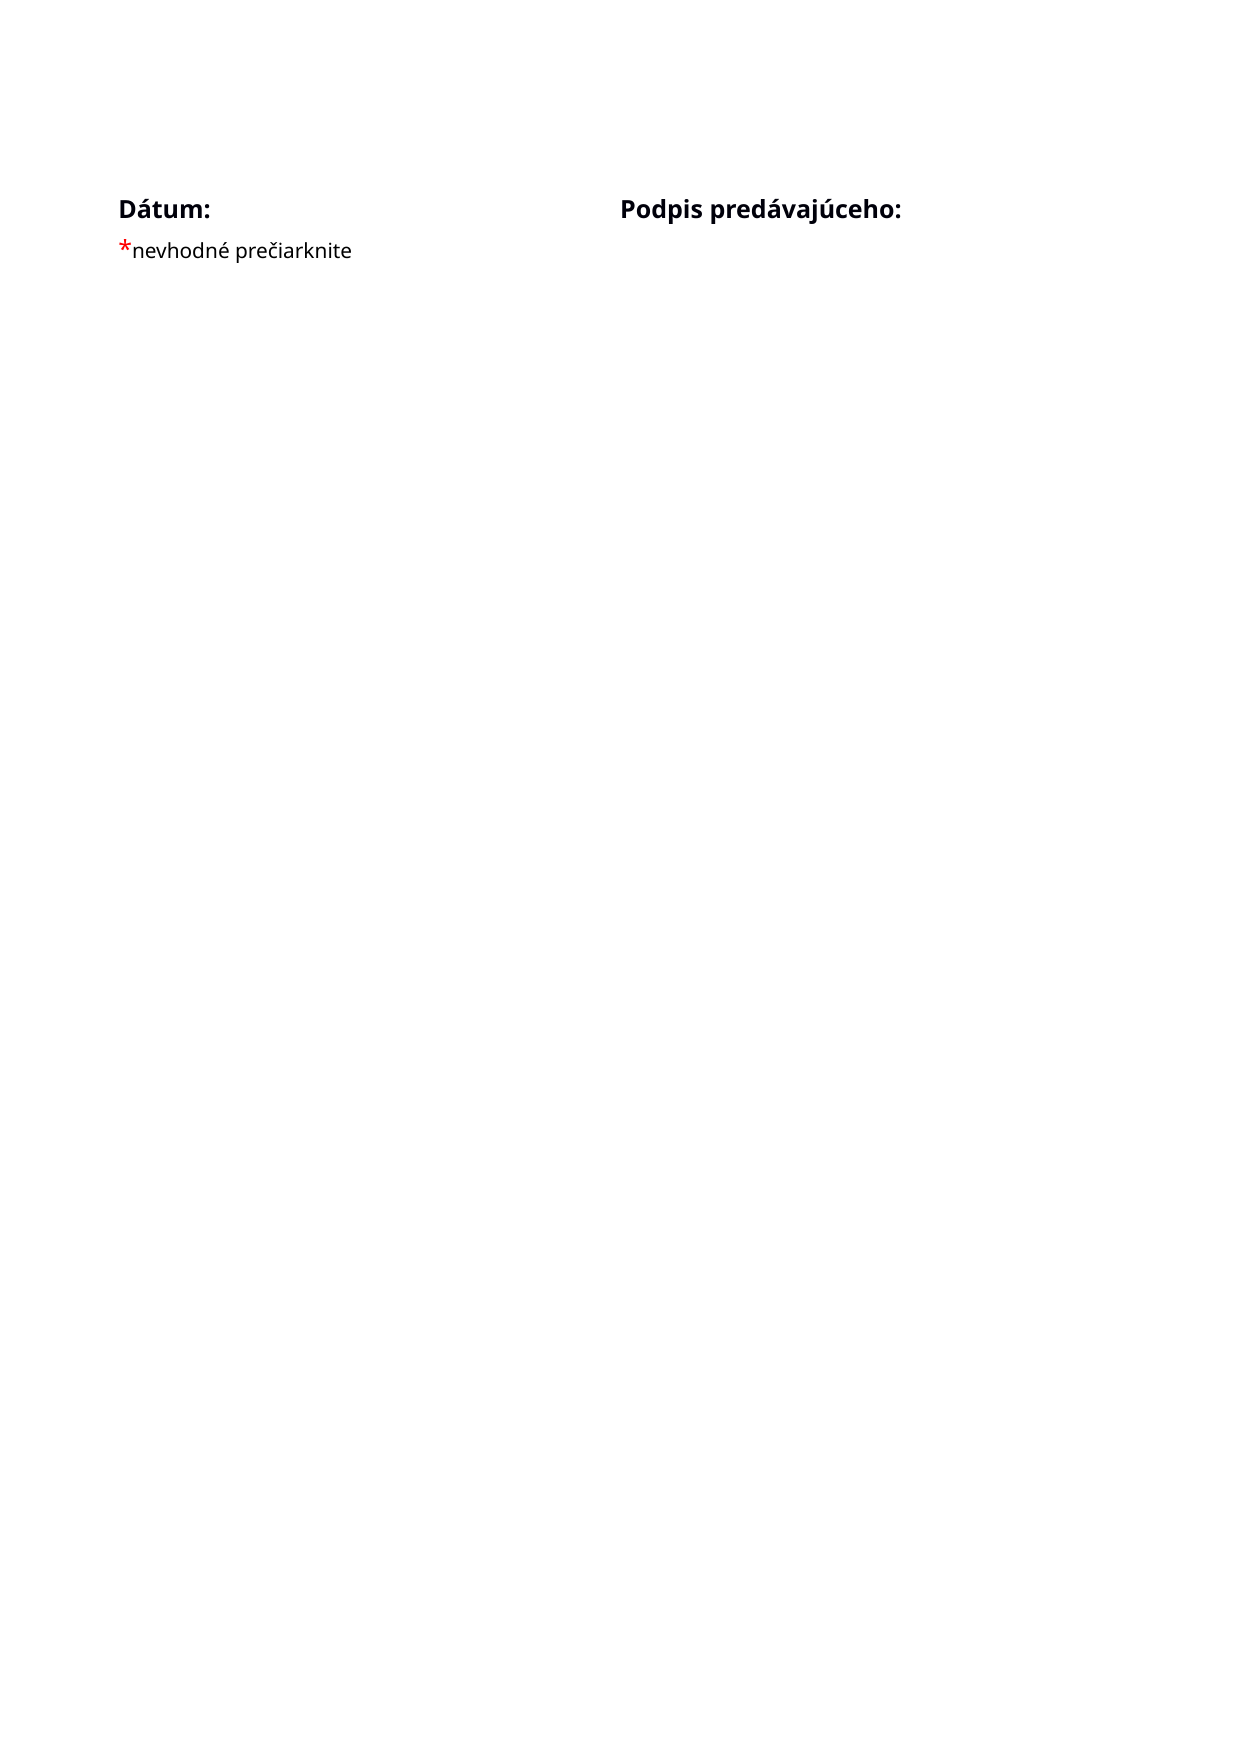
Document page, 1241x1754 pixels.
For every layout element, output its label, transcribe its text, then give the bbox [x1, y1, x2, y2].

table_header Podpis predávajúceho: [614, 118, 1116, 232]
text *nevhodné prečiarknite [118, 232, 1122, 266]
table_header Dátum: [113, 118, 614, 232]
